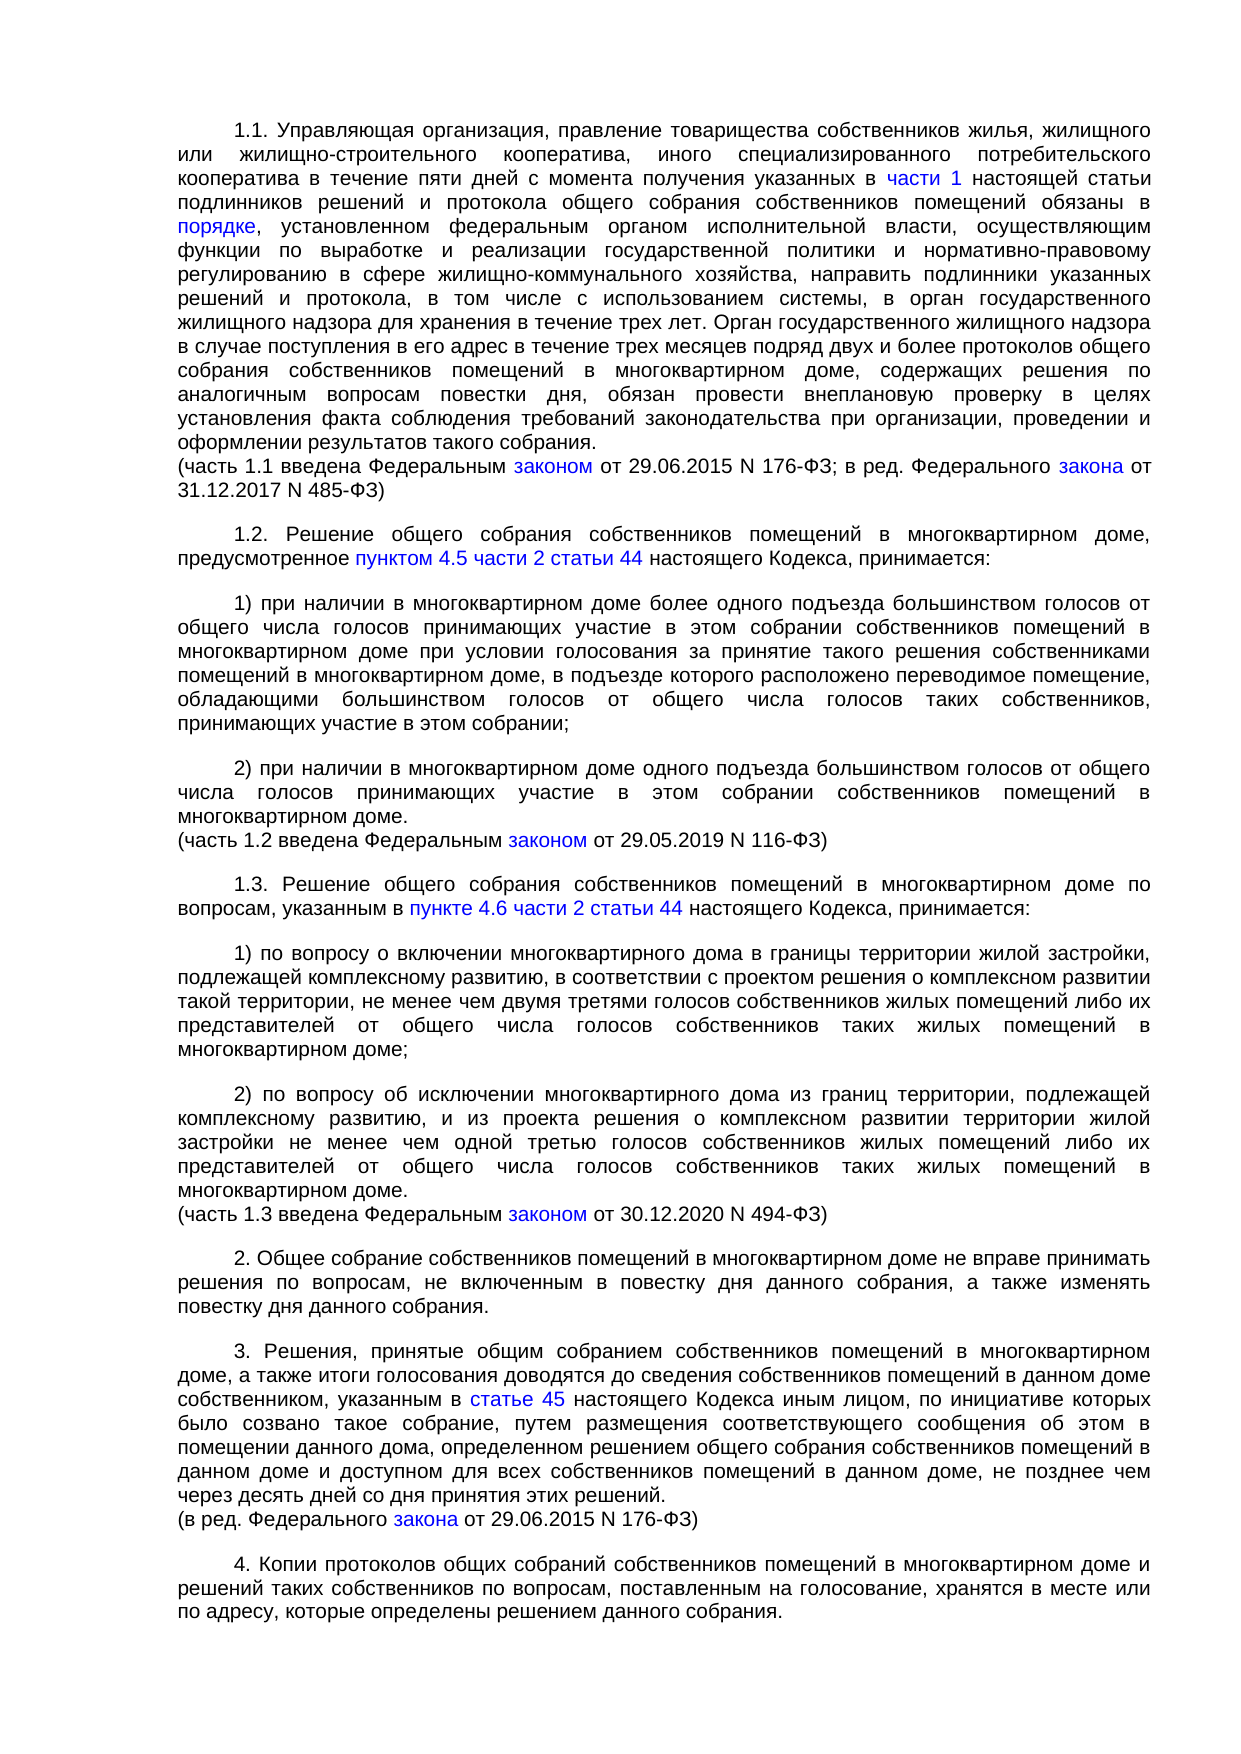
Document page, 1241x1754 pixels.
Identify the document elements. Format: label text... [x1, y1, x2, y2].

text 4. Копии протоколов общих собраний собственников помещений в многоквартирном доме и решений таких собственников по вопросам, поставленным на голосование, хранятся в месте или по адресу, которые определены решением данного собрания. [177, 1551, 1152, 1623]
text 2) по вопросу об исключении многоквартирного дома из границ территории, подлежащей комплексному развитию, и из проекта решения о комплексном развитии территории жилой застройки не менее чем одной третью голосов собственников жилых помещений либо их представителей от общего числа голосов собственников таких жилых помещений в многоквартирном доме. [177, 1082, 1152, 1201]
text (часть 1.3 введена Федеральным законом от 30.12.2020 N 494-ФЗ) [177, 1201, 1152, 1225]
text 1.3. Решение общего собрания собственников помещений в многоквартирном доме по вопросам, указанным в пункте 4.6 части 2 статьи 44 настоящего Кодекса, принимается: [177, 872, 1152, 920]
text 2) при наличии в многоквартирном доме одного подъезда большинством голосов от общего числа голосов принимающих участие в этом собрании собственников помещений в многоквартирном доме. [177, 756, 1152, 827]
text (часть 1.2 введена Федеральным законом от 29.05.2019 N 116-ФЗ) [177, 827, 1152, 851]
text (в ред. Федерального закона от 29.06.2015 N 176-ФЗ) [177, 1507, 1152, 1531]
text (часть 1.1 введена Федеральным законом от 29.06.2015 N 176-ФЗ; в ред. Федерального закона от 31.12.2017 N 485-ФЗ) [177, 453, 1152, 501]
text 1) при наличии в многоквартирном доме более одного подъезда большинством голосов от общего числа голосов принимающих участие в этом собрании собственников помещений в многоквартирном доме при условии голосования за принятие такого решения собственниками помещений в многоквартирном доме, в подъезде которого расположено переводимое помещение, обладающими большинством голосов от общего числа голосов таких собственников, принимающих участие в этом собрании; [177, 591, 1152, 735]
text 3. Решения, принятые общим собранием собственников помещений в многоквартирном доме, а также итоги голосования доводятся до сведения собственников помещений в данном доме собственником, указанным в статье 45 настоящего Кодекса иным лицом, по инициативе которых было созвано такое собрание, путем размещения соответствующего сообщения об этом в помещении данного дома, определенном решением общего собрания собственников помещений в данном доме и доступном для всех собственников помещений в данном доме, не позднее чем через десять дней со дня принятия этих решений. [177, 1339, 1152, 1507]
text 1) по вопросу о включении многоквартирного дома в границы территории жилой застройки, подлежащей комплексному развитию, в соответствии с проектом решения о комплексном развитии такой территории, не менее чем двумя третями голосов собственников жилых помещений либо их представителей от общего числа голосов собственников таких жилых помещений в многоквартирном доме; [177, 941, 1152, 1061]
text 1.2. Решение общего собрания собственников помещений в многоквартирном доме, предусмотренное пунктом 4.5 части 2 статьи 44 настоящего Кодекса, принимается: [177, 522, 1152, 570]
text 1.1. Управляющая организация, правление товарищества собственников жилья, жилищного или жилищно-строительного кооператива, иного специализированного потребительского кооператива в течение пяти дней с момента получения указанных в части 1 настоящей статьи подлинников решений и протокола общего собрания собственников помещений обязаны в порядке, установленном федеральным органом исполнительной власти, осуществляющим функции по выработке и реализации государственной политики и нормативно-правовому регулированию в сфере жилищно-коммунального хозяйства, направить подлинники указанных решений и протокола, в том числе с использованием системы, в орган государственного жилищного надзора для хранения в течение трех лет. Орган государственного жилищного надзора в случае поступления в его адрес в течение трех месяцев подряд двух и более протоколов общего собрания собственников помещений в многоквартирном доме, содержащих решения по аналогичным вопросам повестки дня, обязан провести внеплановую проверку в целях установления факта соблюдения требований законодательства при организации, проведении и оформлении результатов такого собрания. [177, 118, 1152, 453]
text 2. Общее собрание собственников помещений в многоквартирном доме не вправе принимать решения по вопросам, не включенным в повестку дня данного собрания, а также изменять повестку дня данного собрания. [177, 1246, 1152, 1318]
